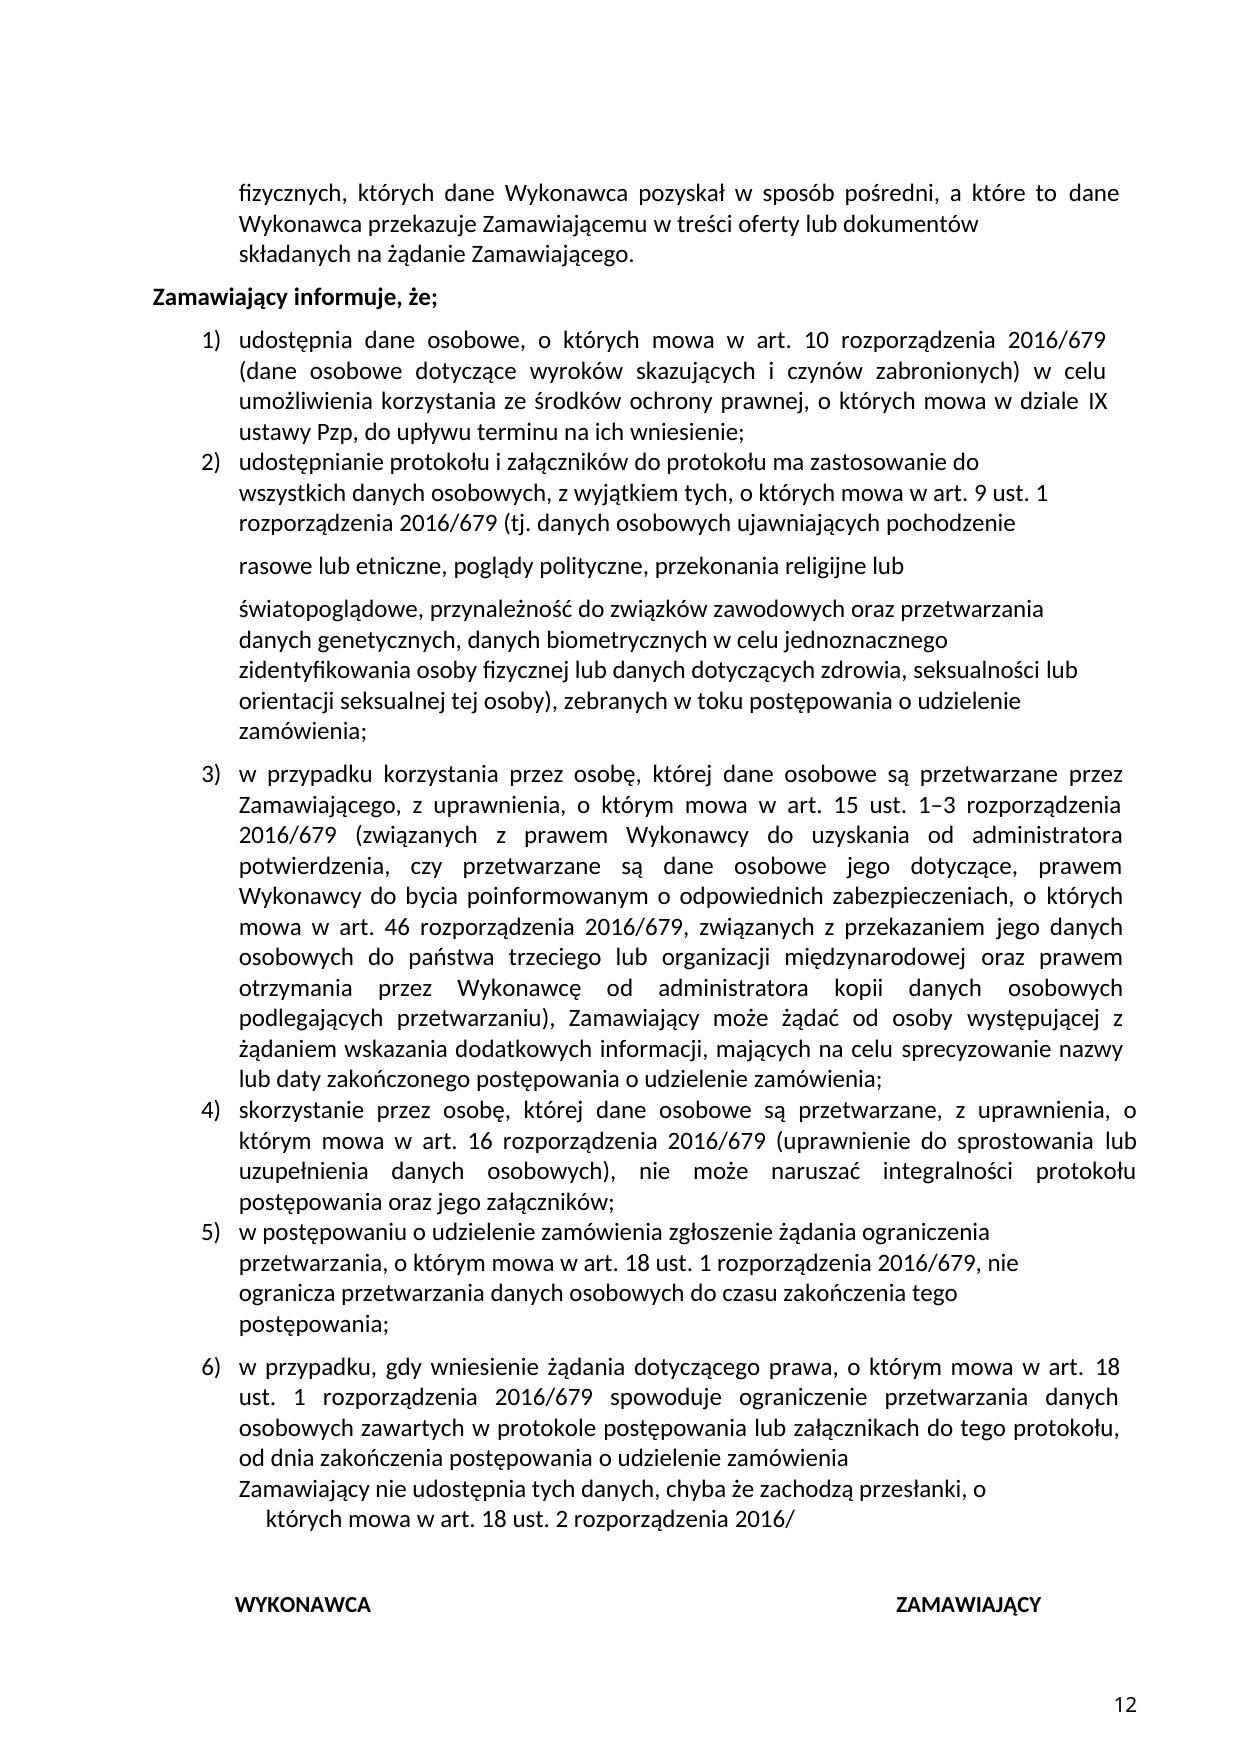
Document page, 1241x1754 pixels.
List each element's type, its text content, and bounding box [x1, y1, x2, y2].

text przetwarzania, o którym mowa w art. 18 ust. 1 rozporządzenia 2016/679, nie ogranicza przetwarzania danych osobowych do czasu zakończenia tego postępowania; [238, 1247, 1071, 1338]
text rasowe lub etniczne, poglądy polityczne, przekonania religijne lub [238, 550, 1137, 581]
list skorzystanie przez osobę, której dane osobowe są przetwarzane, z uprawnienia, o którym mowa w art. 16 rozporządzenia 2016/679 (uprawnienie do sprostowania lub uzupełnienia danych osobowych), nie może naruszać integralności protokołu postępowania oraz jego załączników; [201, 1094, 1137, 1216]
text wszystkich danych osobowych, z wyjątkiem tych, o których mowa w art. 9 ust. 1 rozporządzenia 2016/679 (tj. danych osobowych ujawniających pochodzenie [238, 477, 1137, 538]
text Zamawiający informuje, że; [130, 281, 1137, 312]
list udostępnianie protokołu i załączników do protokołu ma zastosowanie do [201, 446, 1137, 477]
list w przypadku, gdy wniesienie żądania dotyczącego prawa, o którym mowa w art. 18 ust. 1 rozporządzenia 2016/679 spowoduje ograniczenie przetwarzania danych osobowych zawartych w protokole postępowania lub załącznikach do tego protokołu, od dnia zakończenia postępowania o udzielenie zamówienia [201, 1351, 1120, 1473]
list w przypadku korzystania przez osobę, której dane osobowe są przetwarzane przez Zamawiającego, z uprawnienia, o którym mowa w art. 15 ust. 1–3 rozporządzenia 2016/679 (związanych z prawem Wykonawcy do uzyskania od administratora potwierdzenia, czy przetwarzane są dane osobowe jego dotyczące, prawem Wykonawcy do bycia poinformowanym o odpowiednich zabezpieczeniach, o których mowa w art. 46 rozporządzenia 2016/679, związanych z przekazaniem jego danych osobowych do państwa trzeciego lub organizacji międzynarodowej oraz prawem otrzymania przez Wykonawcę od administratora kopii danych osobowych podlegających przetwarzaniu), Zamawiający może żądać od osoby występującej z żądaniem wskazania dodatkowych informacji, mających na celu sprecyzowanie nazwy lub daty zakończonego postępowania o udzielenie zamówienia; [201, 758, 1123, 1094]
list WYKONAWCA ZAMAWIAJĄCY [229, 1590, 1137, 1618]
text światopoglądowe, przynależność do związków zawodowych oraz przetwarzania danych genetycznych, danych biometrycznych w celu jednoznacznego zidentyfikowania osoby fizycznej lub danych dotyczących zdrowia, seksualności lub orientacji seksualnej tej osoby), zebranych w toku postępowania o udzielenie zamówienia; [238, 593, 1096, 746]
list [201, 177, 1119, 238]
list udostępnia dane osobowe, o których mowa w art. 10 rozporządzenia 2016/679 (dane osobowe dotyczące wyroków skazujących i czynów zabronionych) w celu umożliwienia korzystania ze środków ochrony prawnej, o których mowa w dziale IX ustawy Pzp, do upływu terminu na ich wniesienie; [201, 324, 1107, 446]
text Zamawiający nie udostępnia tych danych, chyba że zachodzą przesłanki, o których mowa w art. 18 ust. 2 rozporządzenia 2016/ [118, 1473, 1137, 1534]
list w postępowaniu o udzielenie zamówienia zgłoszenie żądania ograniczenia [201, 1216, 1137, 1247]
text składanych na żądanie Zamawiającego. [238, 238, 1137, 269]
